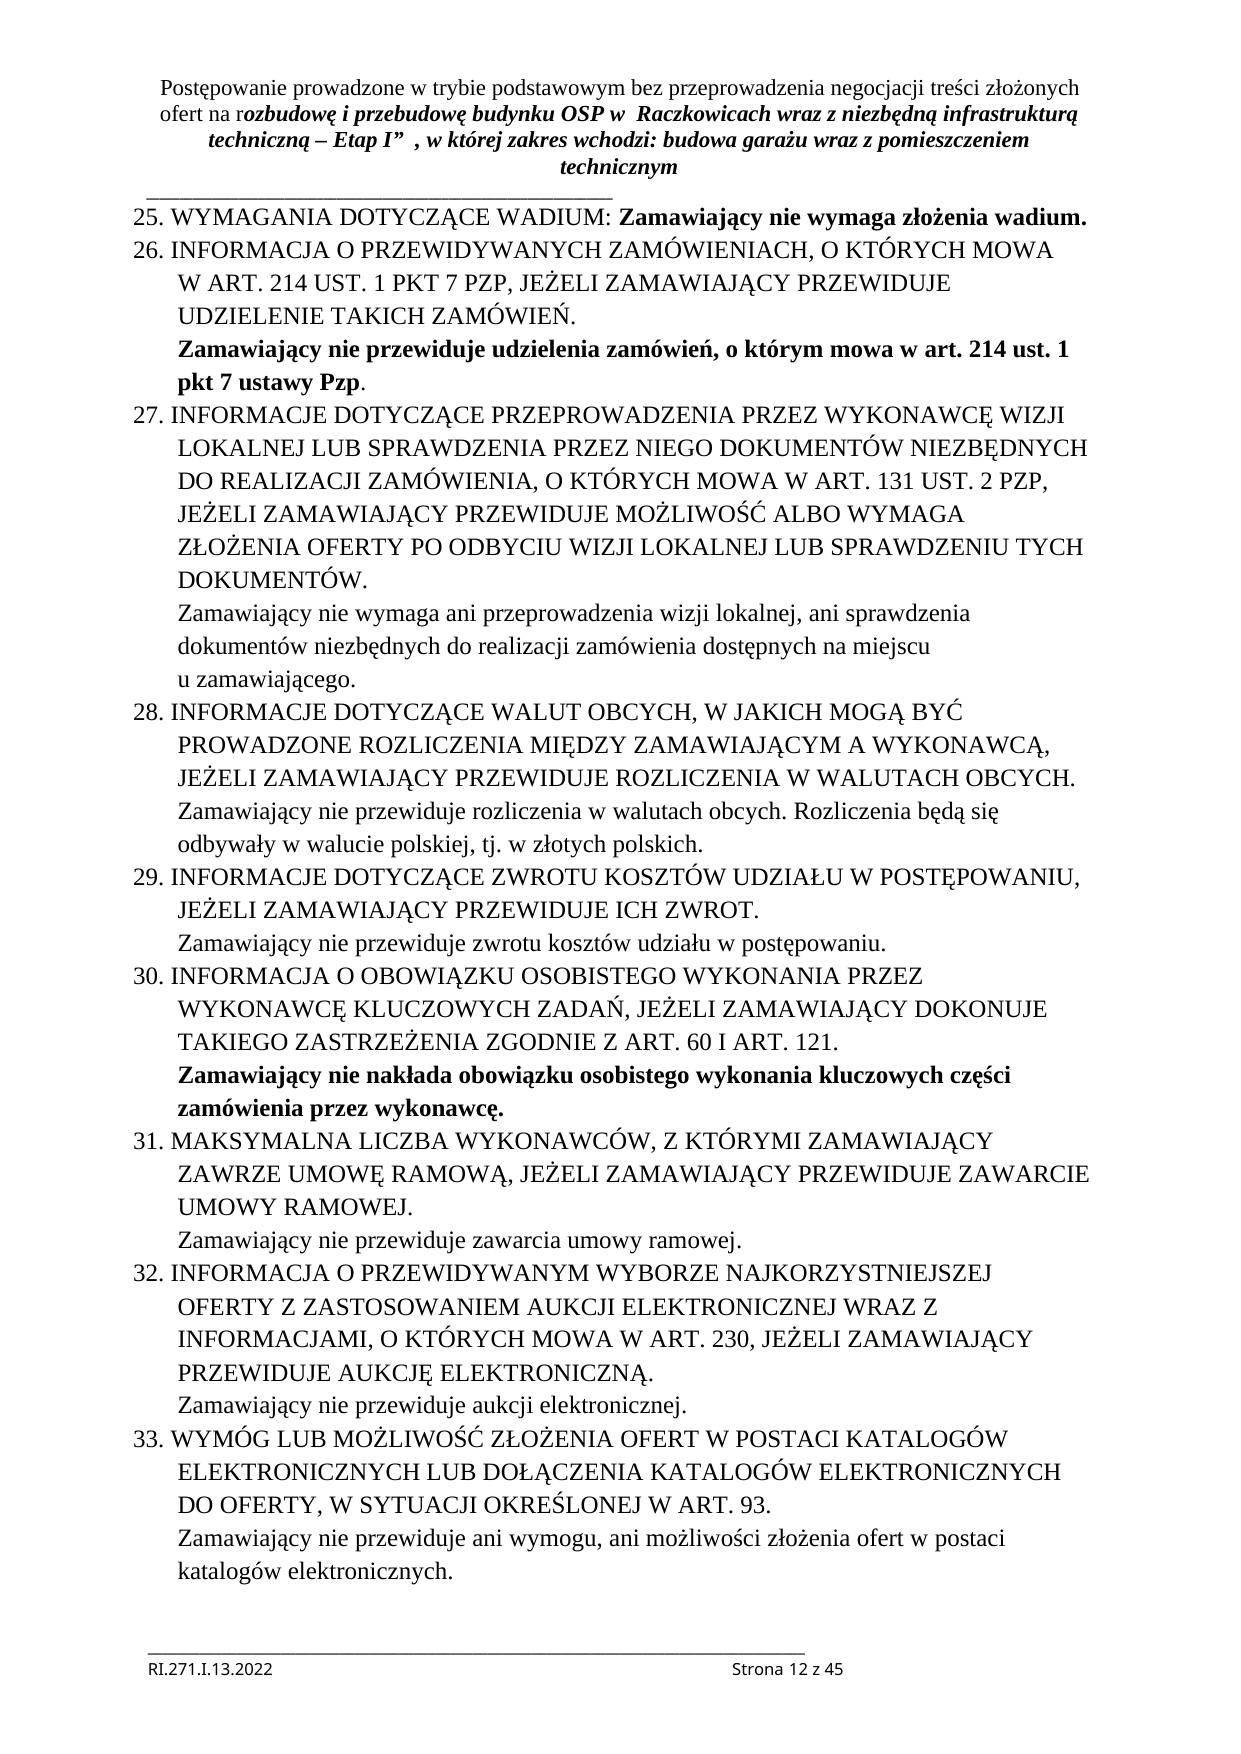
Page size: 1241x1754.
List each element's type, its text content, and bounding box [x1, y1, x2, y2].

text Zamawiający nie nakłada obowiązku osobistego wykonania kluczowych części zamówienia przez wykonawcę. [177, 1060, 1093, 1122]
text 25. WYMAGANIA DOTYCZĄCE WADIUM: Zamawiający nie wymaga złożenia wadium. [133, 202, 1093, 231]
text 28. INFORMACJE DOTYCZĄCE WALUT OBCYCH, W JAKICH MOGĄ BYĆ PROWADZONE ROZLICZENIA MIĘDZY ZAMAWIAJĄCYM A WYKONAWCĄ, JEŻELI ZAMAWIAJĄCY PRZEWIDUJE ROZLICZENIA W WALUTACH OBCYCH. [133, 697, 1093, 792]
text Zamawiający nie przewiduje aukcji elektronicznej. [177, 1391, 1093, 1419]
text Zamawiający nie wymaga ani przeprowadzenia wizji lokalnej, ani sprawdzenia dokumentów niezbędnych do realizacji zamówienia dostępnych na miejscu u zamawiającego. [177, 598, 1093, 693]
text 33. WYMÓG LUB MOŻLIWOŚĆ ZŁOŻENIA OFERT W POSTACI KATALOGÓW ELEKTRONICZNYCH LUB DOŁĄCZENIA KATALOGÓW ELEKTRONICZNYCH DO OFERTY, W SYTUACJI OKREŚLONEJ W ART. 93. [133, 1424, 1093, 1518]
text 27. INFORMACJE DOTYCZĄCE PRZEPROWADZENIA PRZEZ WYKONAWCĘ WIZJI LOKALNEJ LUB SPRAWDZENIA PRZEZ NIEGO DOKUMENTÓW NIEZBĘDNYCH DO REALIZACJI ZAMÓWIENIA, O KTÓRYCH MOWA W ART. 131 UST. 2 PZP, JEŻELI ZAMAWIAJĄCY PRZEWIDUJE MOŻLIWOŚĆ ALBO WYMAGA ZŁOŻENIA OFERTY PO ODBYCIU WIZJI LOKALNEJ LUB SPRAWDZENIU TYCH DOKUMENTÓW. [133, 400, 1093, 594]
text Zamawiający nie przewiduje zwrotu kosztów udziału w postępowaniu. [177, 928, 1093, 957]
text Zamawiający nie przewiduje zawarcia umowy ramowej. [177, 1226, 1093, 1254]
text 29. INFORMACJE DOTYCZĄCE ZWROTU KOSZTÓW UDZIAŁU W POSTĘPOWANIU, JEŻELI ZAMAWIAJĄCY PRZEWIDUJE ICH ZWROT. [133, 862, 1093, 924]
text Zamawiający nie przewiduje rozliczenia w walutach obcych. Rozliczenia będą się odbywały w walucie polskiej, tj. w złotych polskich. [177, 796, 1093, 858]
text 30. INFORMACJA O OBOWIĄZKU OSOBISTEGO WYKONANIA PRZEZ WYKONAWCĘ KLUCZOWYCH ZADAŃ, JEŻELI ZAMAWIAJĄCY DOKONUJE TAKIEGO ZASTRZEŻENIA ZGODNIE Z ART. 60 I ART. 121. [133, 961, 1093, 1056]
text Zamawiający nie przewiduje ani wymogu, ani możliwości złożenia ofert w postaci katalogów elektronicznych. [177, 1523, 1093, 1584]
text 26. INFORMACJA O PRZEWIDYWANYCH ZAMÓWIENIACH, O KTÓRYCH MOWA W ART. 214 UST. 1 PKT 7 PZP, JEŻELI ZAMAWIAJĄCY PRZEWIDUJE UDZIELENIE TAKICH ZAMÓWIEŃ. [133, 235, 1093, 330]
text 31. MAKSYMALNA LICZBA WYKONAWCÓW, Z KTÓRYMI ZAMAWIAJĄCY ZAWRZE UMOWĘ RAMOWĄ, JEŻELI ZAMAWIAJĄCY PRZEWIDUJE ZAWARCIE UMOWY RAMOWEJ. [133, 1126, 1093, 1221]
text 32. INFORMACJA O PRZEWIDYWANYM WYBORZE NAJKORZYSTNIEJSZEJ OFERTY Z ZASTOSOWANIEM AUKCJI ELEKTRONICZNEJ WRAZ Z INFORMACJAMI, O KTÓRYCH MOWA W ART. 230, JEŻELI ZAMAWIAJĄCY PRZEWIDUJE AUKCJĘ ELEKTRONICZNĄ. [133, 1258, 1093, 1386]
text Zamawiający nie przewiduje udzielenia zamówień, o którym mowa w art. 214 ust. 1 pkt 7 ustawy Pzp. [177, 334, 1093, 396]
